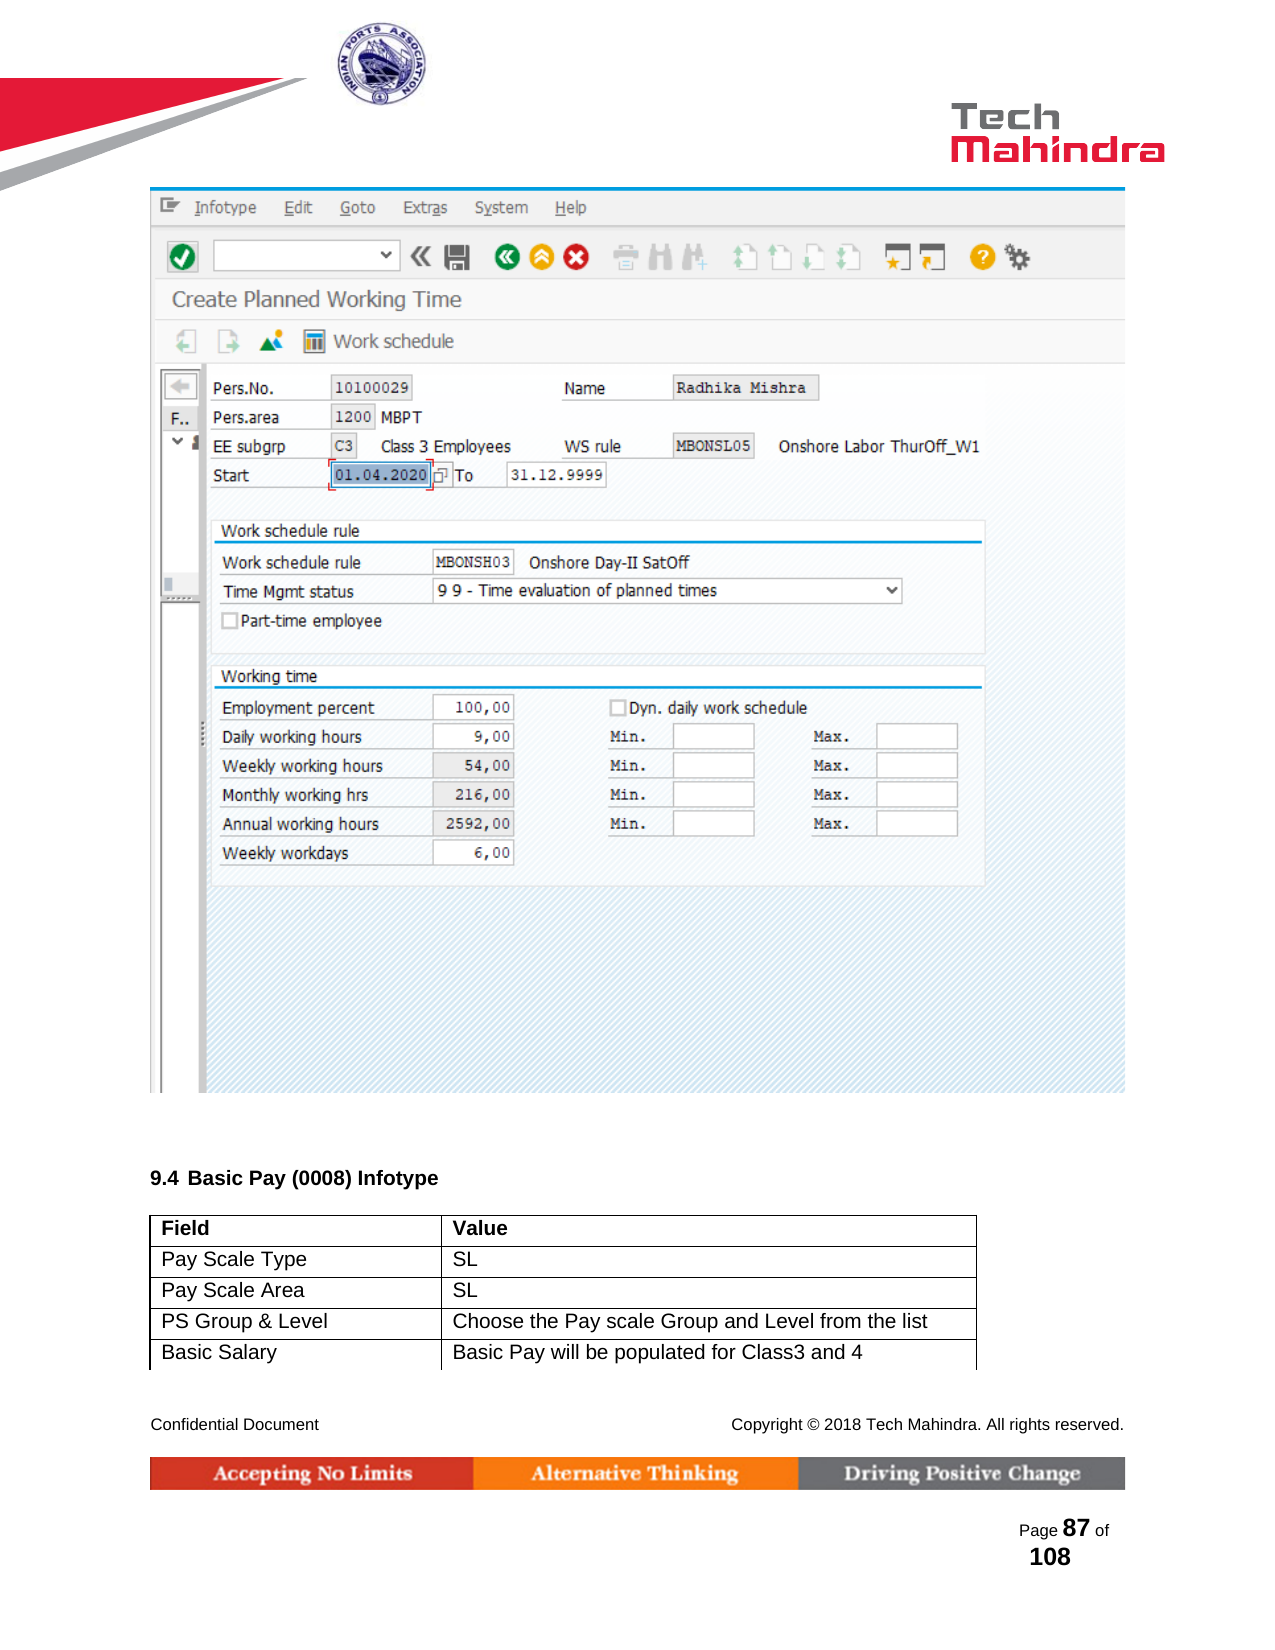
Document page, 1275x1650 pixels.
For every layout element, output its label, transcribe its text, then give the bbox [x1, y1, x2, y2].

table_header Value [442, 1216, 976, 1246]
picture [0, 78, 308, 191]
table_cell Basic Salary [151, 1340, 441, 1370]
table_cell Pay Scale Type [151, 1247, 441, 1277]
table_cell SL [442, 1278, 976, 1308]
subtitle Basic Pay (0008) Infotype [150, 1166, 1125, 1189]
picture [951, 103, 1165, 162]
picture [150, 191, 1125, 1093]
picture [324, 20, 434, 109]
table_cell Choose the Pay scale Group and Level from the list [442, 1309, 976, 1339]
table_cell SL [442, 1247, 976, 1277]
table_header Field [151, 1216, 441, 1246]
table_cell Basic Pay will be populated for Class3 and 4 [442, 1340, 976, 1370]
table_cell Pay Scale Area [151, 1278, 441, 1308]
picture [150, 1457, 1125, 1490]
table_cell PS Group & Level [151, 1309, 441, 1339]
